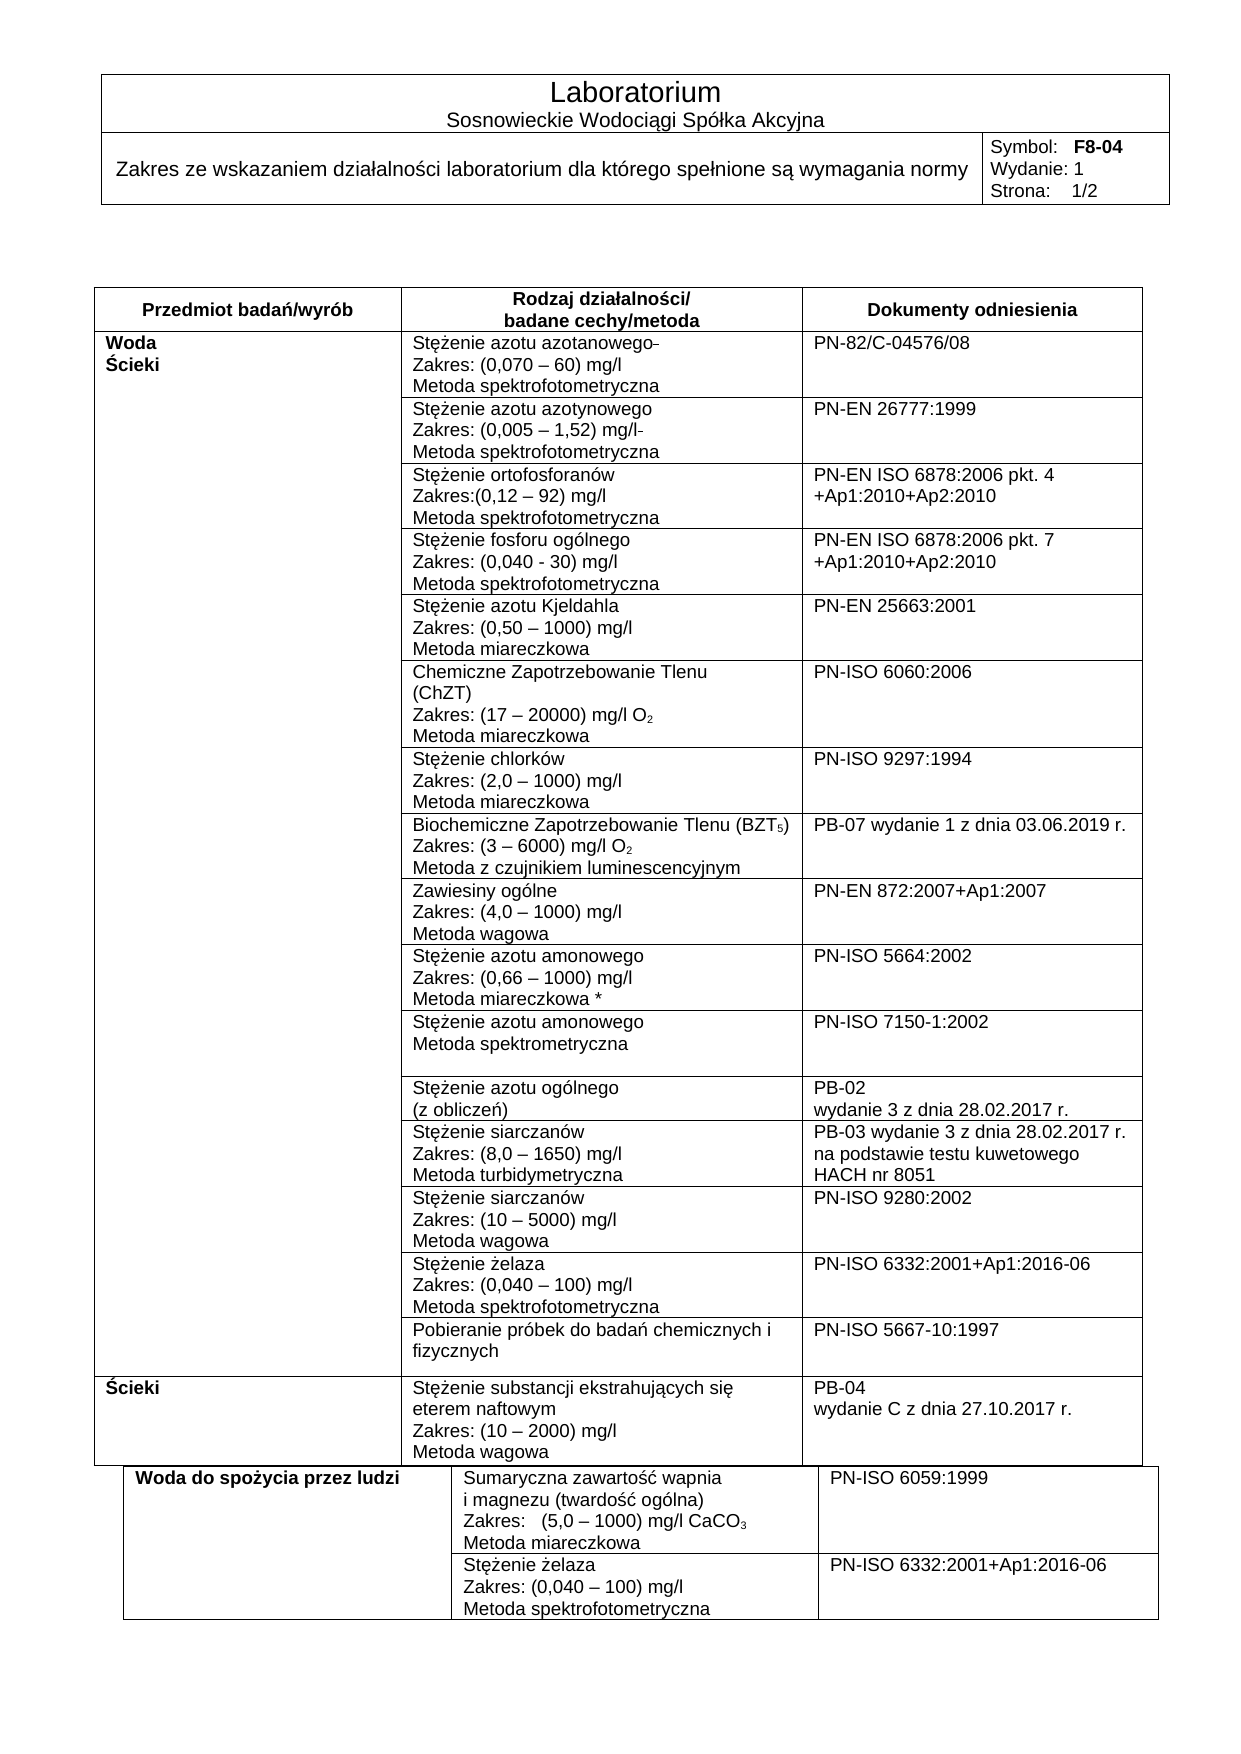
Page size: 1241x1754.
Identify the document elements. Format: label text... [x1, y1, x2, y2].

table_cell PB-07 wydanie 1 z dnia 03.06.2019 r. [803, 814, 1142, 878]
table_cell PN-EN 25663:2001 [803, 595, 1142, 659]
table_header Dokumenty odniesienia [803, 288, 1142, 331]
table_cell Stężenie fosforu ogólnego Zakres: (0,040 - 30) mg/l Metoda spektrofotometryczna [402, 529, 802, 594]
table_cell PN-ISO 9297:1994 [803, 748, 1142, 813]
table_cell Stężenie substancji ekstrahujących się eterem naftowym Zakres: (10 – 2000) mg/l Metoda wagowa [402, 1377, 802, 1465]
table_cell Stężenie azotu azotynowego Zakres: (0,005 – 1,52) mg/l Metoda spektrofotometryczna [402, 398, 802, 462]
table_cell PN-ISO 5667-10:1997 [803, 1318, 1142, 1376]
table_cell PN-ISO 6332:2001+Ap1:2016-06 [819, 1554, 1158, 1619]
table_cell Stężenie azotu amonowego Zakres: (0,66 – 1000) mg/l Metoda miareczkowa * [402, 945, 802, 1010]
table_cell PN-ISO 6060:2006 [803, 661, 1142, 747]
table_cell Stężenie chlorków Zakres: (2,0 – 1000) mg/l Metoda miareczkowa [402, 748, 802, 813]
table_cell Woda Ścieki [95, 332, 401, 1376]
table_cell PN-82/C-04576/08 [803, 332, 1142, 397]
table_cell Stężenie azotu ogólnego (z obliczeń) [402, 1077, 802, 1120]
table_cell PB-04 wydanie C z dnia 27.10.2017 r. [803, 1377, 1142, 1465]
table_header Sumaryczna zawartość wapnia i magnezu (twardość ogólna) Zakres: (5,0 – 1000) mg/l CaCO3 Metoda miareczkowa [452, 1467, 818, 1553]
table_cell PN-ISO 7150-1:2002 [803, 1011, 1142, 1076]
table_cell Stężenie żelaza Zakres: (0,040 – 100) mg/l Metoda spektrofotometryczna [402, 1253, 802, 1317]
table_cell Stężenie azotu amonowego Metoda spektrometryczna [402, 1011, 802, 1076]
table_cell Chemiczne Zapotrzebowanie Tlenu (ChZT) Zakres: (17 – 20000) mg/l O2 Metoda miareczkowa [402, 661, 802, 747]
table_cell Zawiesiny ogólne Zakres: (4,0 – 1000) mg/l Metoda wagowa [402, 879, 802, 944]
table_header Rodzaj działalności/ badane cechy/metoda [402, 288, 802, 331]
table_cell PN-EN ISO 6878:2006 pkt. 4 +Ap1:2010+Ap2:2010 [803, 464, 1142, 528]
table_cell PN-EN ISO 6878:2006 pkt. 7 +Ap1:2010+Ap2:2010 [803, 529, 1142, 594]
table_header Przedmiot badań/wyrób [95, 288, 401, 331]
table_cell Stężenie siarczanów Zakres: (8,0 – 1650) mg/l Metoda turbidymetryczna [402, 1121, 802, 1186]
table_cell Stężenie azotu Kjeldahla Zakres: (0,50 – 1000) mg/l Metoda miareczkowa [402, 595, 802, 659]
table_cell PN-ISO 5664:2002 [803, 945, 1142, 1010]
table_cell PB-03 wydanie 3 z dnia 28.02.2017 r. na podstawie testu kuwetowego HACH nr 8051 [803, 1121, 1142, 1186]
table_cell Stężenie azotu azotanowego Zakres: (0,070 – 60) mg/l Metoda spektrofotometryczna [402, 332, 802, 397]
table_cell Stężenie żelaza Zakres: (0,040 – 100) mg/l Metoda spektrofotometryczna [452, 1554, 818, 1619]
table_cell Stężenie siarczanów Zakres: (10 – 5000) mg/l Metoda wagowa [402, 1187, 802, 1252]
table_cell PN-ISO 6332:2001+Ap1:2016-06 [803, 1253, 1142, 1317]
table_cell PN-ISO 9280:2002 [803, 1187, 1142, 1252]
table_cell PN-EN 26777:1999 [803, 398, 1142, 462]
table_header Woda do spożycia przez ludzi [124, 1467, 451, 1619]
table_cell Ścieki [95, 1377, 401, 1465]
table_cell PN-EN 872:2007+Ap1:2007 [803, 879, 1142, 944]
table_cell PB-02 wydanie 3 z dnia 28.02.2017 r. [803, 1077, 1142, 1120]
table_cell Biochemiczne Zapotrzebowanie Tlenu (BZT5) Zakres: (3 – 6000) mg/l O2 Metoda z czujnikiem luminescencyjnym [402, 814, 802, 878]
table_cell Pobieranie próbek do badań chemicznych i fizycznych [402, 1318, 802, 1376]
table_cell Stężenie ortofosforanów Zakres:(0,12 – 92) mg/l Metoda spektrofotometryczna [402, 464, 802, 528]
table_header PN-ISO 6059:1999 [819, 1467, 1158, 1553]
